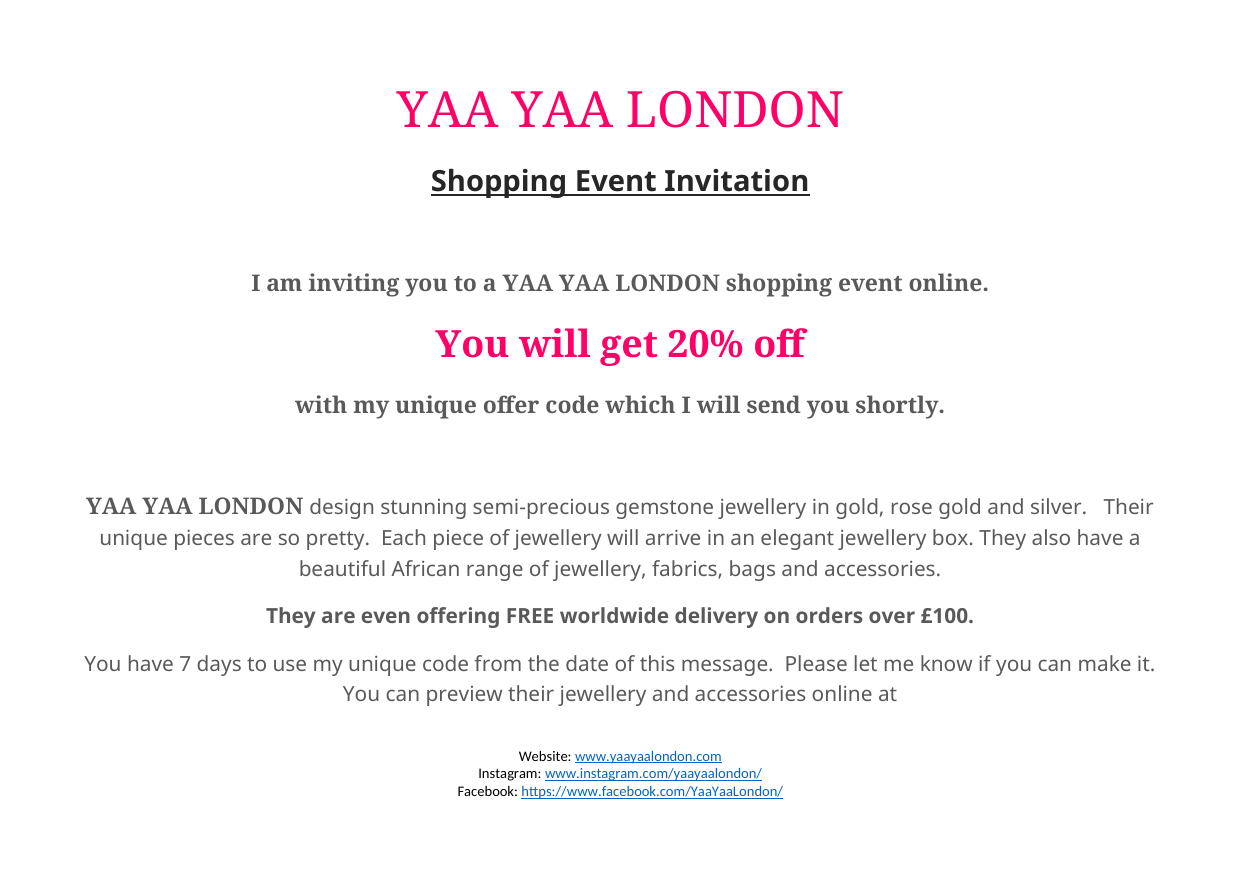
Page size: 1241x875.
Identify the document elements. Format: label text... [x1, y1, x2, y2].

text You will get 20% off [75, 317, 1165, 368]
text YAA YAA LONDON design stunning semi-precious gemstone jewellery in gold, rose gold and silver. Their unique pieces are so pretty. Each piece of jewellery will arrive in an elegant jewellery box. They also have a beautiful African range of jewellery, fabrics, bags and accessories. [75, 490, 1165, 582]
text They are even offering FREE worldwide delivery on orders over £100. [75, 601, 1165, 630]
text Shopping Event Invitation [75, 161, 1165, 200]
text You have 7 days to use my unique code from the date of this message. Please let me know if you can make it. [75, 649, 1165, 677]
text You can preview their jewellery and accessories online at [75, 679, 1165, 708]
text I am inviting you to a YAA YAA LONDON shopping event online. [75, 267, 1165, 298]
text with my unique offer code which I will send you shortly. [75, 389, 1165, 420]
